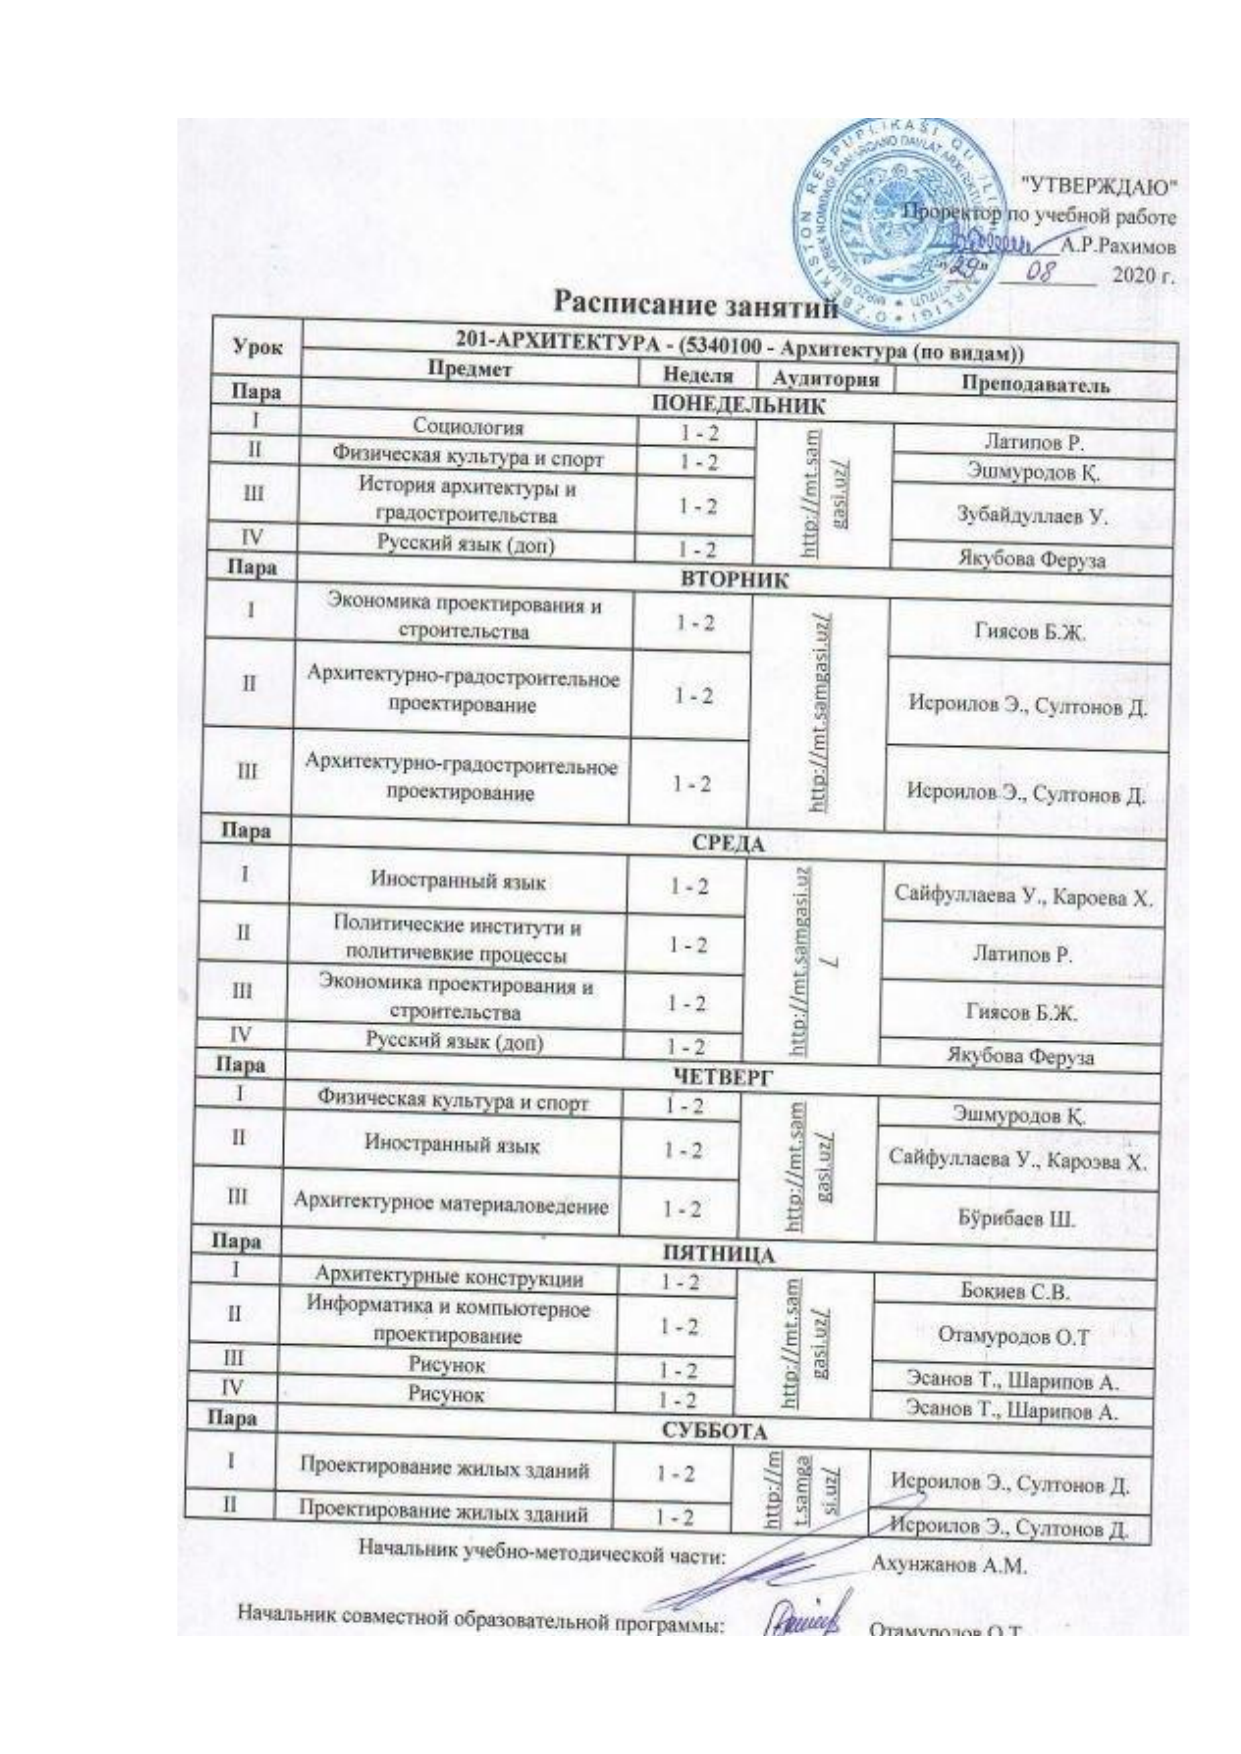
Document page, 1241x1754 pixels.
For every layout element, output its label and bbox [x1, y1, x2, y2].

picture [177, 118, 1190, 1636]
